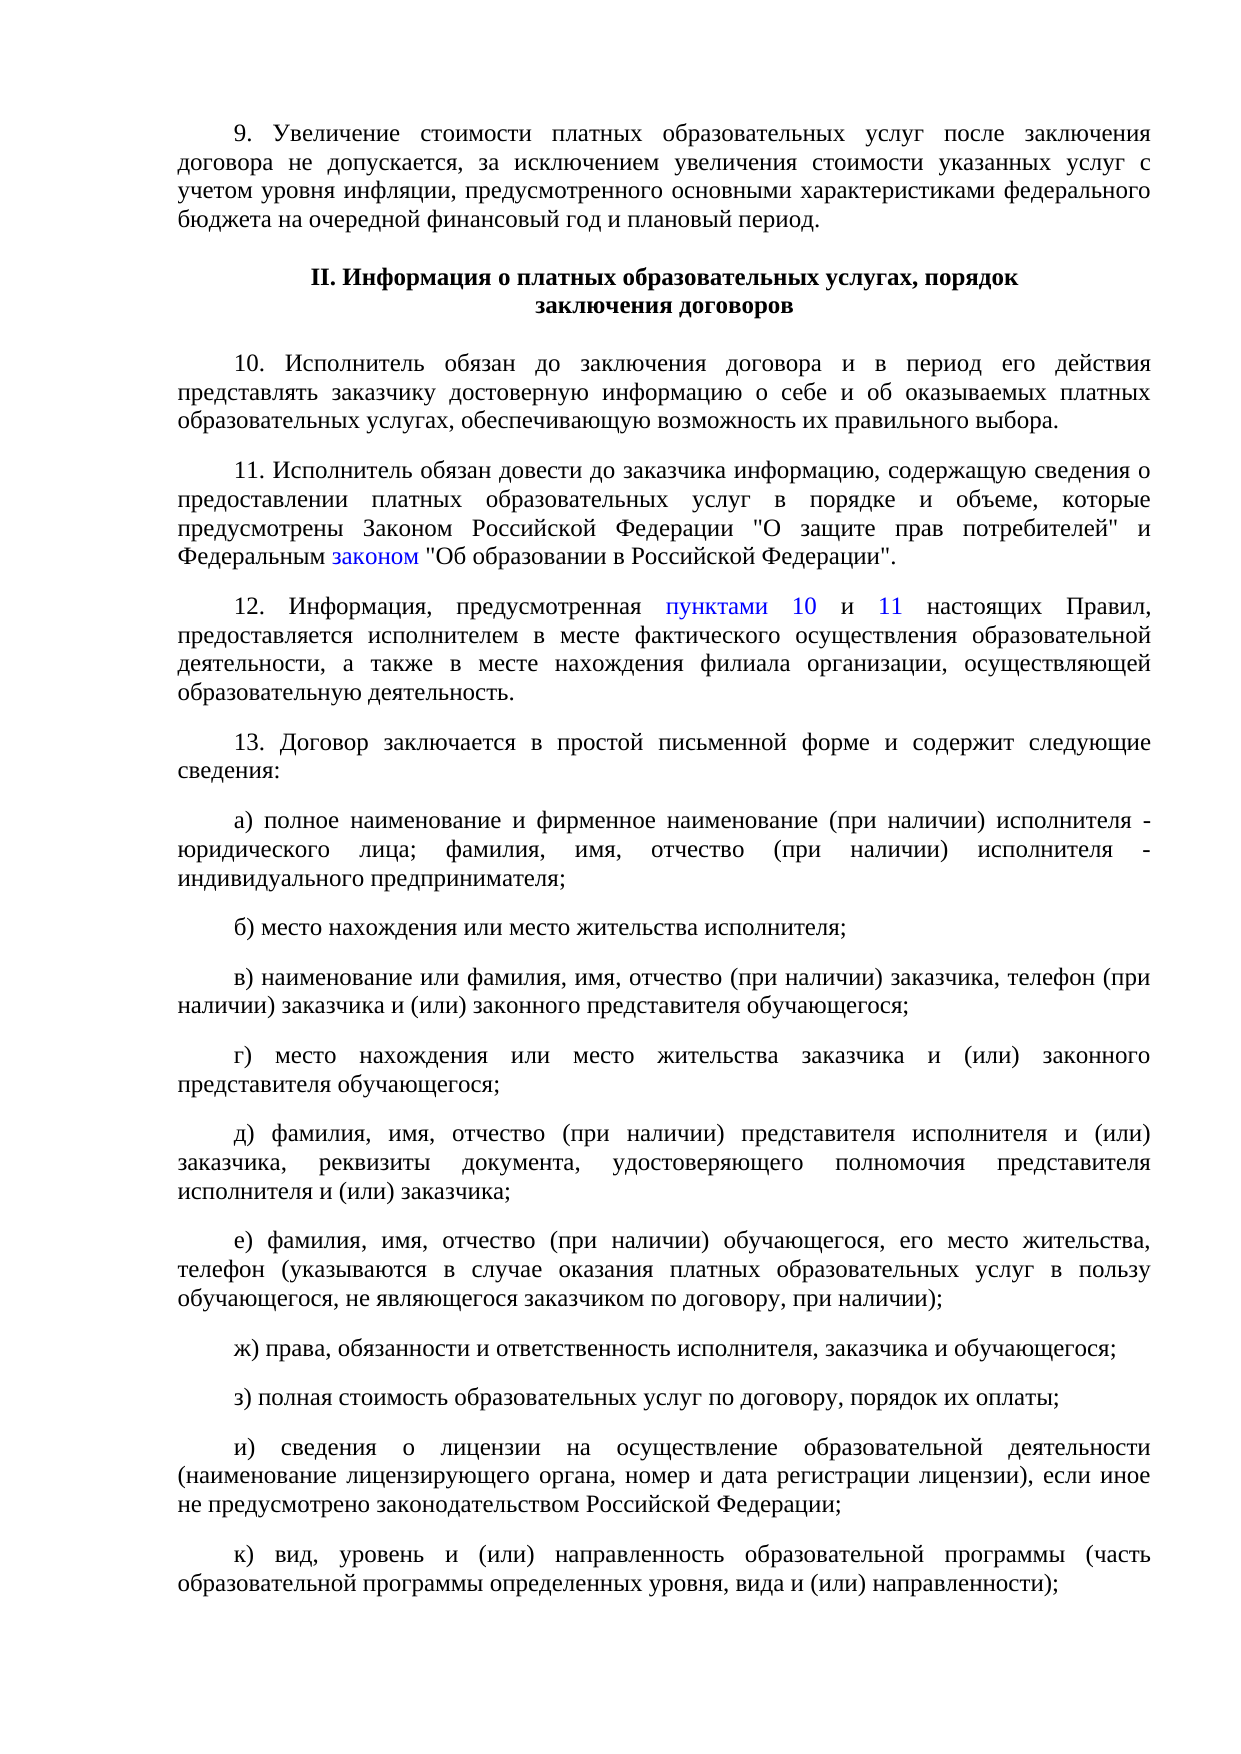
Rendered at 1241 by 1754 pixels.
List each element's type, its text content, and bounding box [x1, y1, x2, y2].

text 13. Договор заключается в простой письменной форме и содержит следующие сведения: [177, 727, 1152, 784]
text 11. Исполнитель обязан довести до заказчика информацию, содержащую сведения о предоставлении платных образовательных услуг в порядке и объеме, которые предусмотрены Законом Российской Федерации "О защите прав потребителей" и Федеральным законом "Об образовании в Российской Федерации". [177, 455, 1152, 570]
text 10. Исполнитель обязан до заключения договора и в период его действия представлять заказчику достоверную информацию о себе и об оказываемых платных образовательных услугах, обеспечивающую возможность их правильного выбора. [177, 348, 1152, 434]
text 12. Информация, предусмотренная пунктами 10 и 11 настоящих Правил, предоставляется исполнителем в месте фактического осуществления образовательной деятельности, а также в месте нахождения филиала организации, осуществляющей образовательную деятельность. [177, 591, 1152, 706]
text и) сведения о лицензии на осуществление образовательной деятельности (наименование лицензирующего органа, номер и дата регистрации лицензии), если иное не предусмотрено законодательством Российской Федерации; [177, 1432, 1152, 1518]
text з) полная стоимость образовательных услуг по договору, порядок их оплаты; [177, 1382, 1152, 1411]
text в) наименование или фамилия, имя, отчество (при наличии) заказчика, телефон (при наличии) заказчика и (или) законного представителя обучающегося; [177, 962, 1152, 1019]
text к) вид, уровень и (или) направленность образовательной программы (часть образовательной программы определенных уровня, вида и (или) направленности); [177, 1539, 1152, 1596]
text 9. Увеличение стоимости платных образовательных услуг после заключения договора не допускается, за исключением увеличения стоимости указанных услуг с учетом уровня инфляции, предусмотренного основными характеристиками федерального бюджета на очередной финансовый год и плановый период. [177, 118, 1152, 233]
title II. Информация о платных образовательных услугах, порядок [177, 262, 1152, 291]
text б) место нахождения или место жительства исполнителя; [177, 912, 1152, 941]
text е) фамилия, имя, отчество (при наличии) обучающегося, его место жительства, телефон (указываются в случае оказания платных образовательных услуг в пользу обучающегося, не являющегося заказчиком по договору, при наличии); [177, 1226, 1152, 1312]
text д) фамилия, имя, отчество (при наличии) представителя исполнителя и (или) заказчика, реквизиты документа, удостоверяющего полномочия представителя исполнителя и (или) заказчика; [177, 1118, 1152, 1205]
title заключения договоров [177, 291, 1152, 319]
text г) место нахождения или место жительства заказчика и (или) законного представителя обучающегося; [177, 1040, 1152, 1098]
text ж) права, обязанности и ответственность исполнителя, заказчика и обучающегося; [177, 1333, 1152, 1361]
text а) полное наименование и фирменное наименование (при наличии) исполнителя - юридического лица; фамилия, имя, отчество (при наличии) исполнителя - индивидуального предпринимателя; [177, 805, 1152, 891]
